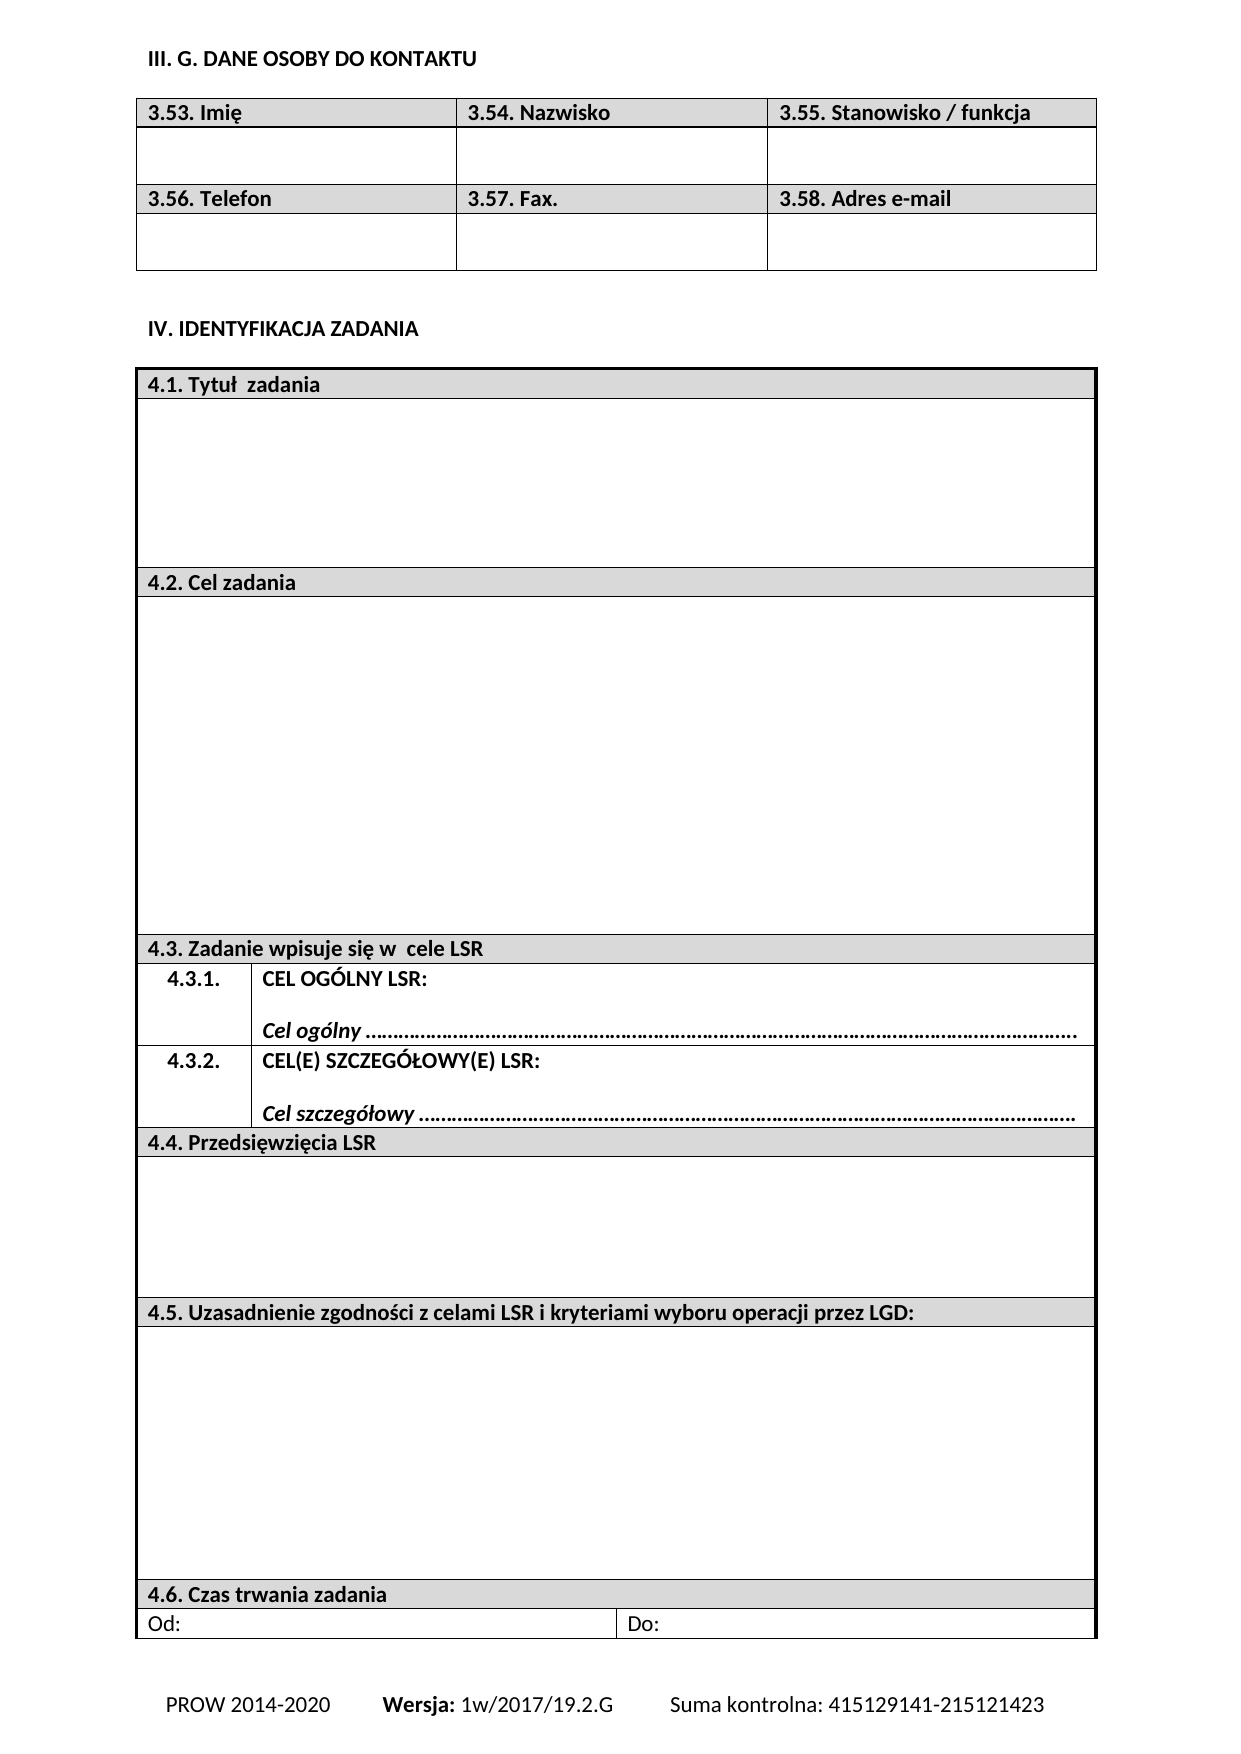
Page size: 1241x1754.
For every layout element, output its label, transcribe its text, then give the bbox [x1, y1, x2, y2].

table_cell [457, 128, 767, 183]
table_cell [768, 128, 1096, 183]
table_cell 3.58. Adres e-mail [768, 185, 1096, 213]
table_cell [768, 214, 1096, 270]
table_cell CEL(E) SZCZEGÓŁOWY(E) LSR: Cel szczegółowy …………………………………………………………………………………………………………. [252, 1046, 1094, 1127]
table_cell [138, 1327, 1094, 1579]
table_cell 4.3. Zadanie wpisuje się w cele LSR [138, 935, 1094, 963]
table_header 3.53. Imię [137, 99, 456, 126]
table_cell 4.3.2. [138, 1046, 251, 1127]
table_header 3.55. Stanowisko / funkcja [768, 99, 1096, 126]
table_header 3.54. Nazwisko [457, 99, 767, 126]
table_cell [138, 399, 1094, 567]
table_cell Od: [138, 1609, 616, 1637]
table_cell [137, 128, 456, 183]
table_cell [138, 597, 1094, 933]
table_cell 3.56. Telefon [137, 185, 456, 213]
text IV. IDENTYFIKACJA ZADANIA [148, 314, 1093, 342]
table_header 4.1. Tytuł zadania [138, 370, 1094, 398]
table_cell 4.4. Przedsięwzięcia LSR [138, 1128, 1094, 1156]
table_cell 3.57. Fax. [457, 185, 767, 213]
text III. G. DANE OSOBY DO KONTAKTU [148, 44, 1093, 72]
table_cell [457, 214, 767, 270]
table_cell [137, 214, 456, 270]
table_cell 4.6. Czas trwania zadania [138, 1580, 1094, 1608]
table_cell Do: [617, 1609, 1094, 1637]
table_cell [138, 1157, 1094, 1297]
table_cell 4.5. Uzasadnienie zgodności z celami LSR i kryteriami wyboru operacji przez LGD: [138, 1298, 1094, 1326]
table_cell 4.2. Cel zadania [138, 568, 1094, 596]
table_cell CEL OGÓLNY LSR: Cel ogólny ………………………………………………………………………………………………………………….. [252, 964, 1094, 1045]
table_cell 4.3.1. [138, 964, 251, 1045]
